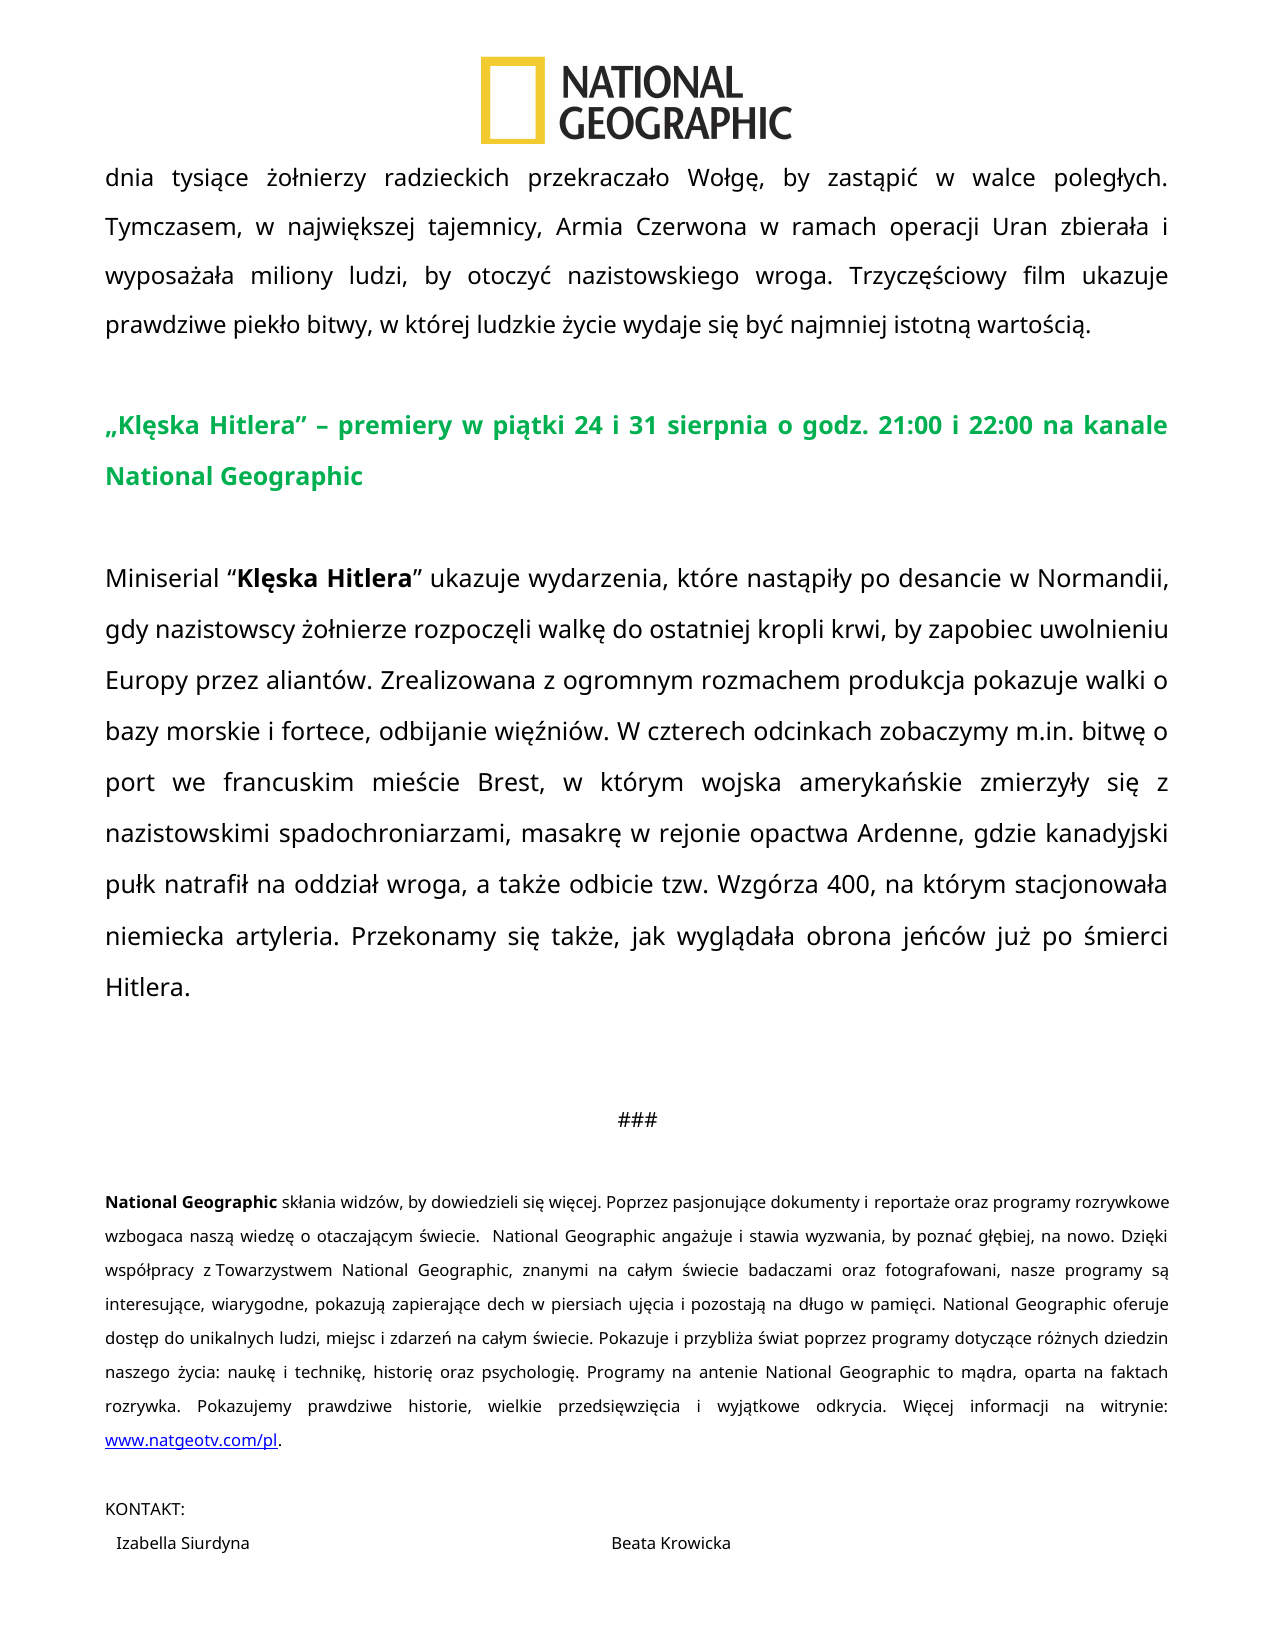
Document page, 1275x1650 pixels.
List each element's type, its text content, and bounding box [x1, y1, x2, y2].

text ### [105, 1105, 1170, 1134]
picture [477, 52, 801, 144]
table_header Beata Krowicka NBS Communications tel. kom. +48 511 917 929 email: bkrowicka@nbs.com.pl [600, 1531, 1094, 1567]
text National Geographic skłania widzów, by dowiedzieli się więcej. Poprzez pasjonujące dokumenty i reportaże oraz programy rozrywkowe wzbogaca naszą wiedzę o otaczającym świecie. National Geographic angażuje i stawia wyzwania, by poznać głębiej, na nowo. Dzięki współpracy z Towarzystwem National Geographic, znanymi na całym świecie badaczami oraz fotografowani, nasze programy są interesujące, wiarygodne, pokazują zapierające dech w piersiach ujęcia i pozostają na długo w pamięci. National Geographic oferuje dostęp do unikalnych ludzi, miejsc i zdarzeń na całym świecie. Pokazuje i przybliża świat poprzez programy dotyczące różnych dziedzin naszego życia: naukę i technikę, historię oraz psychologię. Programy na antenie National Geographic to mądra, oparta na faktach rozrywka. Pokazujemy prawdziwe historie, wielkie przedsięwzięcia i wyjątkowe odkrycia. Więcej informacji na witrynie: www.natgeotv.com/pl. [105, 1191, 1170, 1452]
text „Klęska Hitlera” – premiery w piątki 24 i 31 sierpnia o godz. 21:00 i 22:00 na kanale National Geographic [105, 408, 1170, 493]
text KONTAKT: [105, 1497, 1170, 1520]
text Miniserial “Klęska Hitlera” ukazuje wydarzenia, które nastąpiły po desancie w Normandii, gdy nazistowscy żołnierze rozpoczęli walkę do ostatniej kropli krwi, by zapobiec uwolnieniu Europy przez aliantów. Zrealizowana z ogromnym rozmachem produkcja pokazuje walki o bazy morskie i fortece, odbijanie więźniów. W czterech odcinkach zobaczymy m.in. bitwę o port we francuskim mieście Brest, w którym wojska amerykańskie zmierzyły się z nazistowskimi spadochroniarzami, masakrę w rejonie opactwa Ardenne, gdzie kanadyjski pułk natrafił na oddział wroga, a także odbicie tzw. Wzgórza 400, na którym stacjonowała niemiecka artyleria. Przekonamy się także, jak wyglądała obrona jeńców już po śmierci Hitlera. [105, 561, 1170, 1003]
table_header Izabella Siurdyna PR Manager FOX Networks Group tel.(+48 22) 378 27 94, tel. kom. +48 697 222 296 email: izabella.siurdyna@fox.com [105, 1531, 600, 1567]
